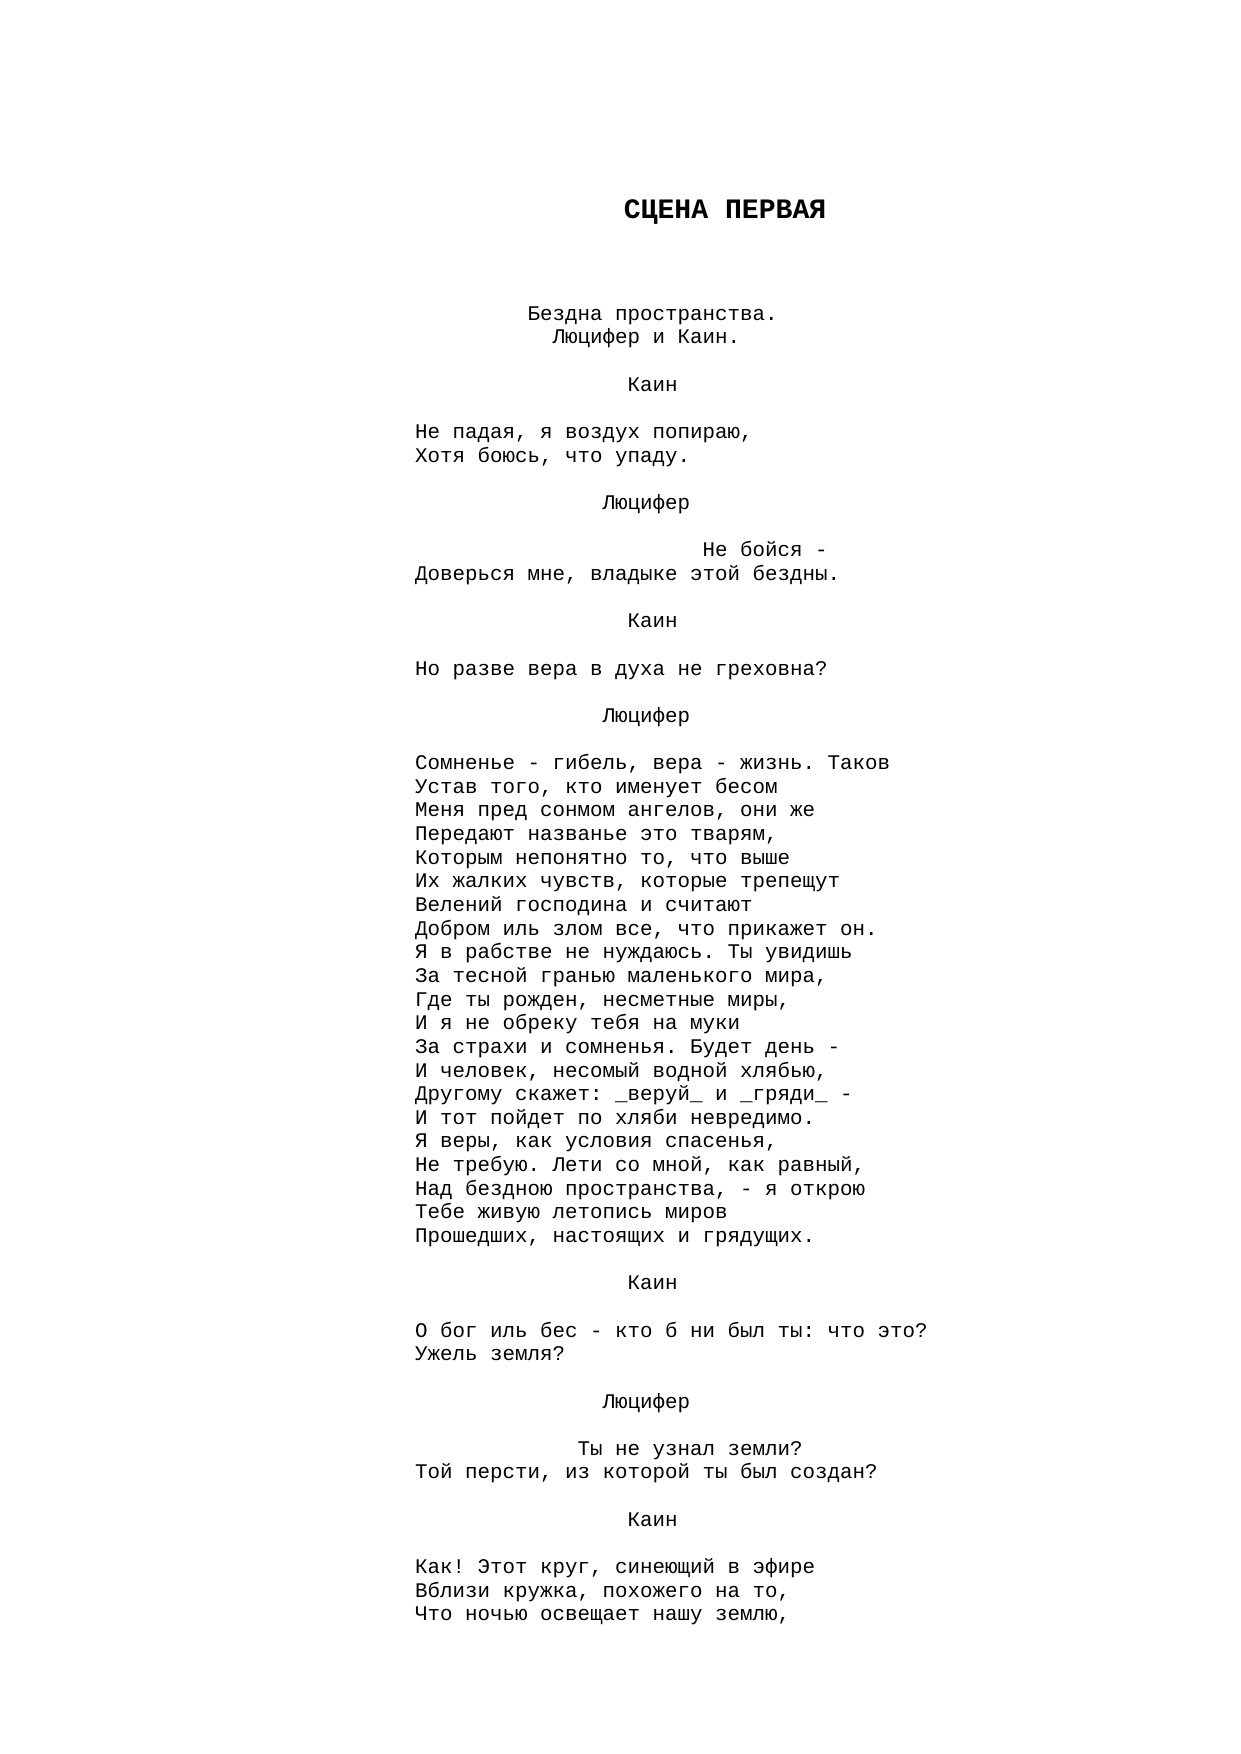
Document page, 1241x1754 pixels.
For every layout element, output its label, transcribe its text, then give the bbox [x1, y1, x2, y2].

text Люцифер [177, 705, 1152, 728]
text Их жалких чувств, которые трепещут [177, 870, 1152, 894]
text Не требую. Лети со мной, как равный, [177, 1154, 1152, 1178]
text Не падая, я воздух попираю, [177, 421, 1152, 445]
text Не бойся - [177, 539, 1152, 563]
text Я в рабстве не нуждаюсь. Ты увидишь [177, 941, 1152, 965]
text За страхи и сомненья. Будет день - [177, 1036, 1152, 1059]
text И тот пойдет по хляби невредимо. [177, 1107, 1152, 1131]
text Каин [177, 610, 1152, 634]
text Прошедших, настоящих и грядущих. [177, 1225, 1152, 1249]
text Сомненье - гибель, вера - жизнь. Таков [177, 752, 1152, 776]
text Ужель земля? [177, 1343, 1152, 1367]
text И человек, несомый водной хлябью, [177, 1059, 1152, 1083]
text Тебе живую летопись миров [177, 1201, 1152, 1225]
text За тесной гранью маленького мира, [177, 965, 1152, 989]
text Люцифер [177, 1391, 1152, 1414]
text Доверься мне, владыке этой бездны. [177, 563, 1152, 587]
text О бог иль бес - кто б ни был ты: что это? [177, 1320, 1152, 1343]
text Ты не узнал земли? [177, 1438, 1152, 1462]
text Добром иль злом все, что прикажет он. [177, 918, 1152, 941]
text Устав того, кто именует бесом [177, 776, 1152, 799]
text Вблизи кружка, похожего на то, [177, 1580, 1152, 1603]
text Но разве вера в духа не греховна? [177, 658, 1152, 681]
text И я не обреку тебя на муки [177, 1012, 1152, 1036]
text Меня пред сонмом ангелов, они же [177, 799, 1152, 823]
text Что ночью освещает нашу землю, [177, 1603, 1152, 1627]
text Каин [177, 374, 1152, 397]
text Хотя боюсь, что упаду. [177, 445, 1152, 468]
text Над бездною пространства, - я открою [177, 1178, 1152, 1201]
text Передают названье это тварям, [177, 823, 1152, 847]
text Как! Этот круг, синеющий в эфире [177, 1556, 1152, 1580]
text Велений господина и считают [177, 894, 1152, 918]
text Я веры, как условия спасенья, [177, 1131, 1152, 1154]
text СЦЕНА ПЕРВАЯ [252, 194, 1152, 226]
text Другому скажет: _веруй_ и _гряди_ - [177, 1083, 1152, 1107]
text Той персти, из которой ты был создан? [177, 1462, 1152, 1485]
text Люцифер и Каин. [177, 327, 1152, 350]
text Люцифер [177, 492, 1152, 516]
text Где ты рожден, несметные миры, [177, 989, 1152, 1012]
text Каин [177, 1272, 1152, 1296]
text Которым непонятно то, что выше [177, 847, 1152, 870]
text Каин [177, 1509, 1152, 1532]
text Бездна пространства. [177, 303, 1152, 327]
